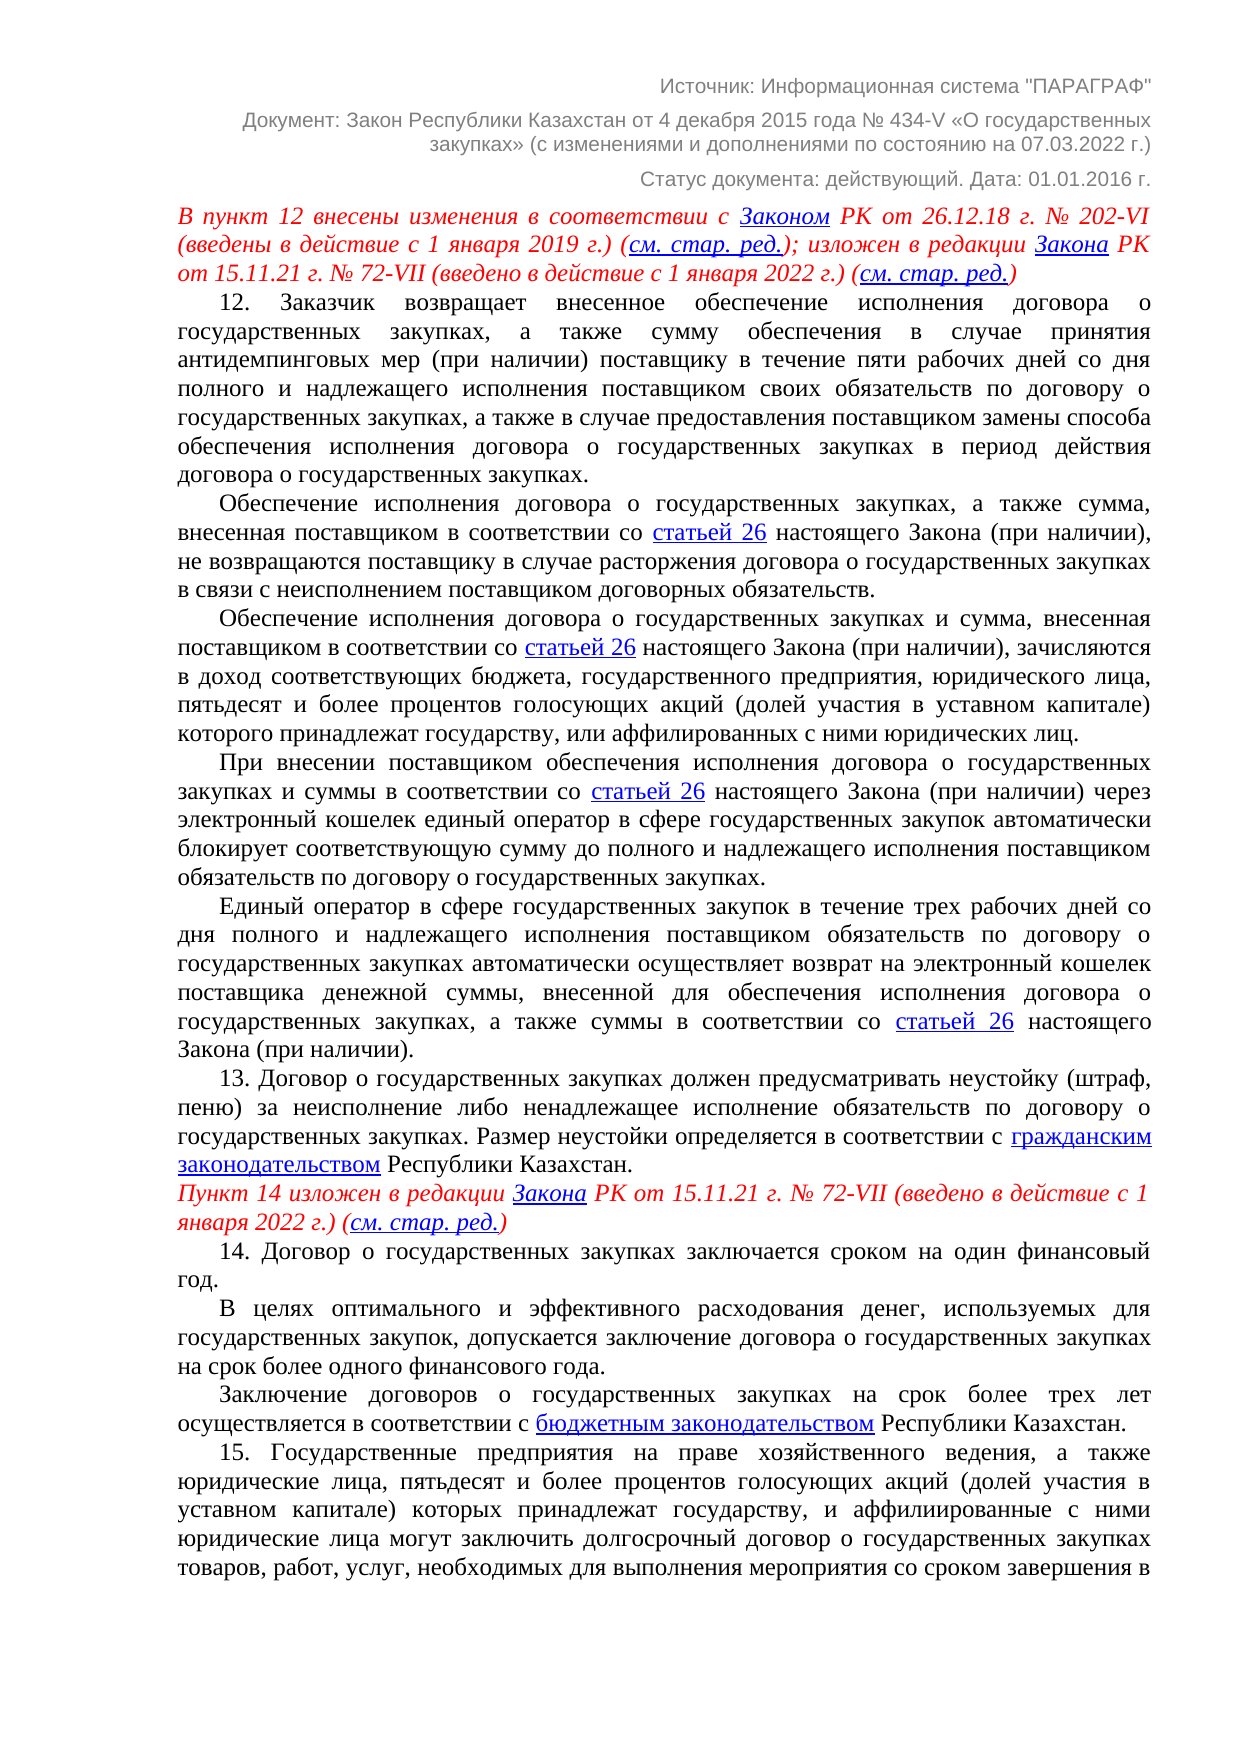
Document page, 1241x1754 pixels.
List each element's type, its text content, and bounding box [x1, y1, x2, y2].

text 14. Договор о государственных закупках заключается сроком на один финансовый год. [177, 1236, 1152, 1293]
text В целях оптимального и эффективного расходования денег, используемых для государственных закупок, допускается заключение договора о государственных закупках на срок более одного финансового года. [177, 1293, 1152, 1379]
text Пункт 14 изложен в редакции Закона РК от 15.11.21 г. № 72-VIІ (введено в действие с 1 января 2022 г.) (см. стар. ред.) [177, 1178, 1152, 1236]
text Обеспечение исполнения договора о государственных закупках, а также сумма, внесенная поставщиком в соответствии со статьей 26 настоящего Закона (при наличии), не возвращаются поставщику в случае расторжения договора о государственных закупках в связи с неисполнением поставщиком договорных обязательств. [177, 488, 1152, 603]
text Обеспечение исполнения договора о государственных закупках и сумма, внесенная поставщиком в соответствии со статьей 26 настоящего Закона (при наличии), зачисляются в доход соответствующих бюджета, государственного предприятия, юридического лица, пятьдесят и более процентов голосующих акций (долей участия в уставном капитале) которого принадлежат государству, или аффилированных с ними юридических лиц. [177, 603, 1152, 747]
text В пункт 12 внесены изменения в соответствии с Законом РК от 26.12.18 г. № 202-VI (введены в действие с 1 января 2019 г.) (см. стар. ред.); изложен в редакции Закона РК от 15.11.21 г. № 72-VIІ (введено в действие с 1 января 2022 г.) (см. стар. ред.) [177, 201, 1152, 287]
text Единый оператор в сфере государственных закупок в течение трех рабочих дней со дня полного и надлежащего исполнения поставщиком обязательств по договору о государственных закупках автоматически осуществляет возврат на электронный кошелек поставщика денежной суммы, внесенной для обеспечения исполнения договора о государственных закупках, а также суммы в соответствии со статьей 26 настоящего Закона (при наличии). [177, 891, 1152, 1063]
text Заключение договоров о государственных закупках на срок более трех лет осуществляется в соответствии с бюджетным законодательством Республики Казахстан. [177, 1379, 1152, 1437]
text 13. Договор о государственных закупках должен предусматривать неустойку (штраф, пеню) за неисполнение либо ненадлежащее исполнение обязательств по договору о государственных закупках. Размер неустойки определяется в соответствии с гражданским законодательством Республики Казахстан. [177, 1063, 1152, 1178]
text При внесении поставщиком обеспечения исполнения договора о государственных закупках и суммы в соответствии со статьей 26 настоящего Закона (при наличии) через электронный кошелек единый оператор в сфере государственных закупок автоматически блокирует соответствующую сумму до полного и надлежащего исполнения поставщиком обязательств по договору о государственных закупках. [177, 747, 1152, 891]
text 12. Заказчик возвращает внесенное обеспечение исполнения договора о государственных закупках, а также сумму обеспечения в случае принятия антидемпинговых мер (при наличии) поставщику в течение пяти рабочих дней со дня полного и надлежащего исполнения поставщиком своих обязательств по договору о государственных закупках, а также в случае предоставления поставщиком замены способа обеспечения исполнения договора о государственных закупках в период действия договора о государственных закупках. [177, 287, 1152, 488]
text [177, 1437, 1152, 1581]
